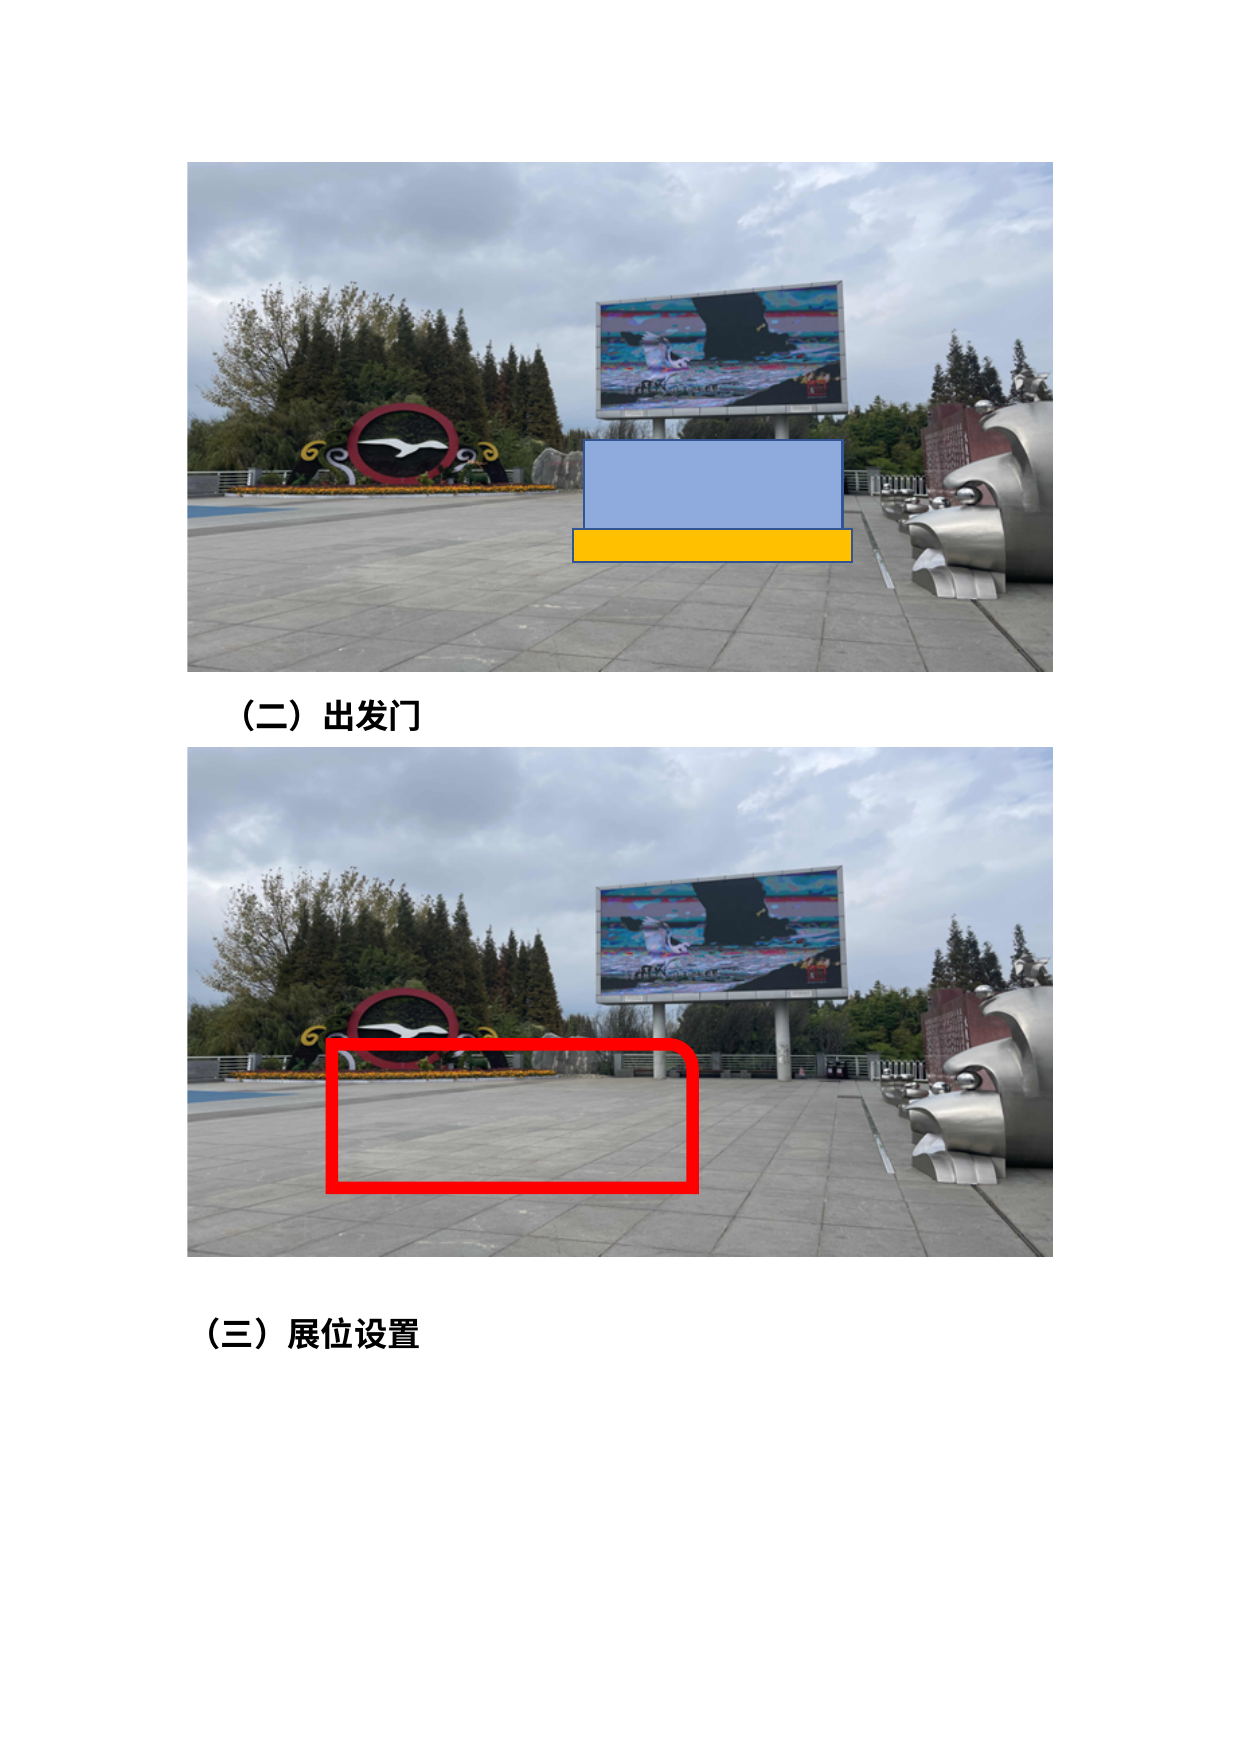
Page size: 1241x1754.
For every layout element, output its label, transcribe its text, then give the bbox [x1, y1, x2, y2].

picture [187, 747, 1053, 1257]
text （三）展位设置 [187, 1299, 1053, 1364]
text （二）出发门 [187, 682, 1053, 747]
picture [187, 162, 1053, 672]
